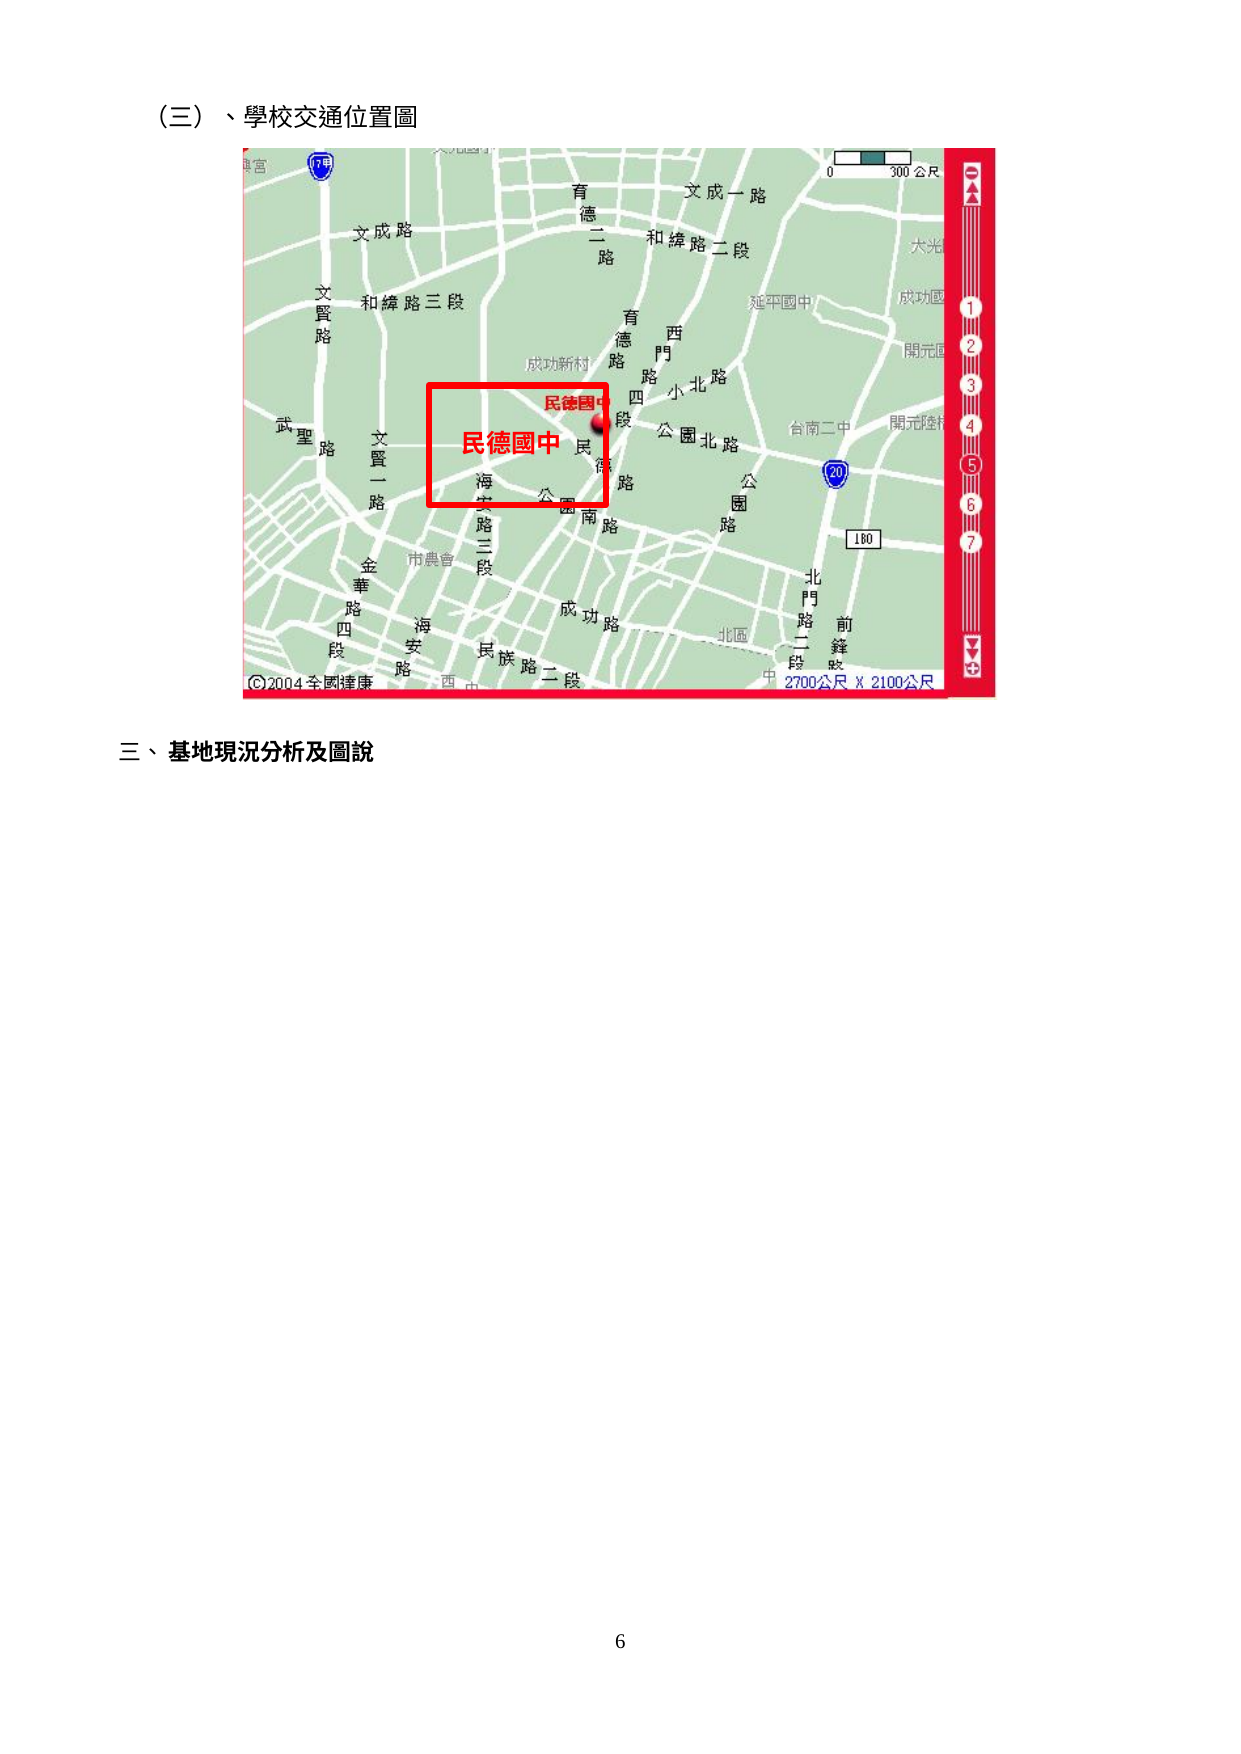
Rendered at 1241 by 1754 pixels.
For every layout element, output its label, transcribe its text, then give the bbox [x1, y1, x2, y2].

picture [242, 148, 998, 700]
list 基地現況分析及圖說 [118, 734, 1122, 767]
text （三）、學校交通位置圖 [143, 89, 1122, 136]
